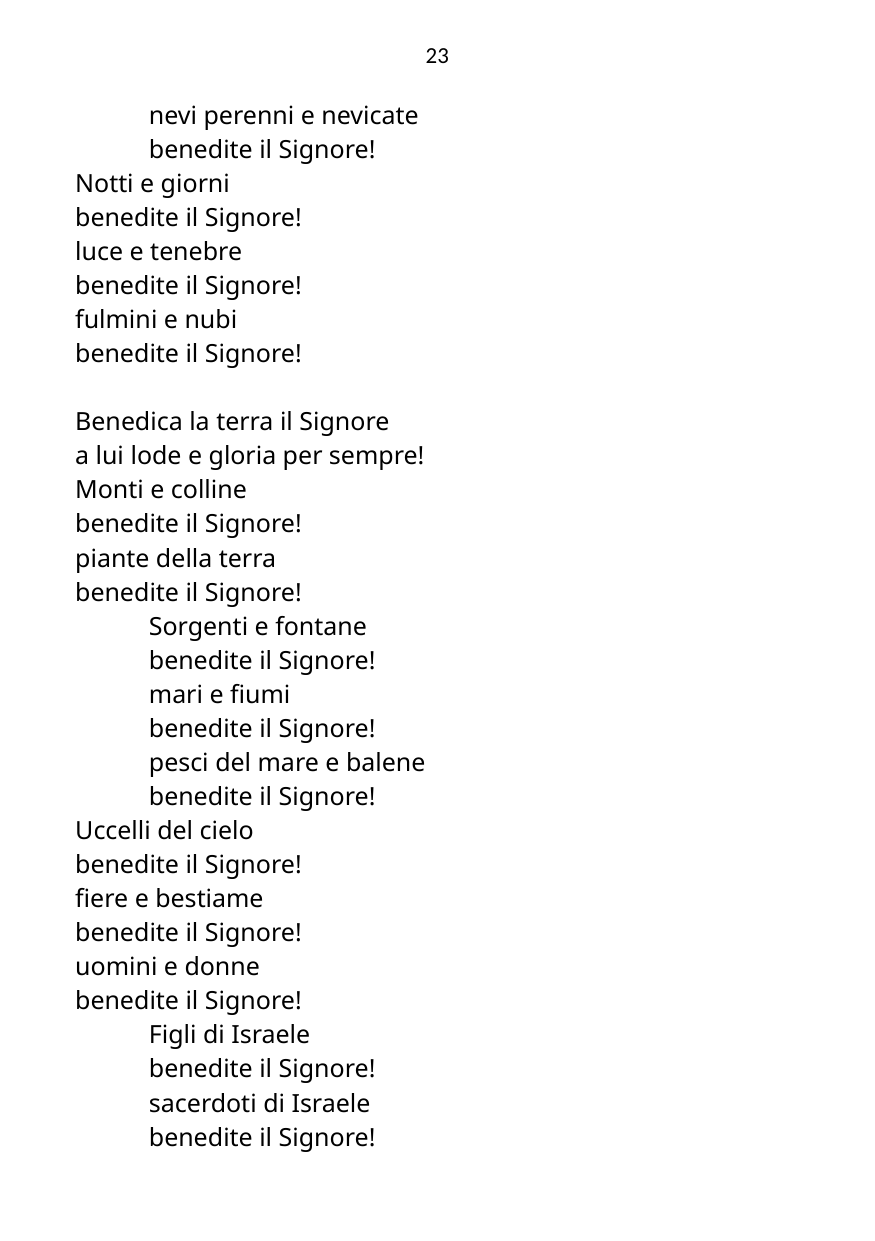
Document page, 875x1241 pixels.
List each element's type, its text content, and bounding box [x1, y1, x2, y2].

text benedite il Signore! [75, 915, 799, 949]
text uomini e donne [75, 949, 799, 983]
text Figli di Israele [75, 1017, 799, 1051]
text benedite il Signore! [75, 1119, 799, 1153]
text benedite il Signore! [75, 199, 799, 234]
text benedite il Signore! [75, 983, 799, 1017]
text benedite il Signore! [75, 711, 799, 744]
text Benedica la terra il Signore [75, 404, 799, 438]
text Sorgenti e fontane [75, 608, 799, 642]
text benedite il Signore! [75, 574, 799, 608]
text benedite il Signore! [75, 1051, 799, 1085]
text nevi perenni e nevicate [75, 97, 799, 131]
text benedite il Signore! [75, 506, 799, 540]
text benedite il Signore! [75, 268, 799, 302]
text mari e fiumi [75, 676, 799, 711]
text fiere e bestiame [75, 881, 799, 915]
text piante della terra [75, 540, 799, 574]
text Notti e giorni [75, 166, 799, 199]
text pesci del mare e balene [75, 744, 799, 779]
text Monti e colline [75, 472, 799, 506]
text sacerdoti di Israele [75, 1085, 799, 1119]
text benedite il Signore! [75, 779, 799, 813]
text a lui lode e gloria per sempre! [75, 438, 799, 472]
text fulmini e nubi [75, 302, 799, 336]
text luce e tenebre [75, 234, 799, 268]
text benedite il Signore! [75, 131, 799, 166]
text benedite il Signore! [75, 847, 799, 881]
text benedite il Signore! [75, 642, 799, 676]
text benedite il Signore! [75, 336, 799, 370]
text Uccelli del cielo [75, 813, 799, 847]
